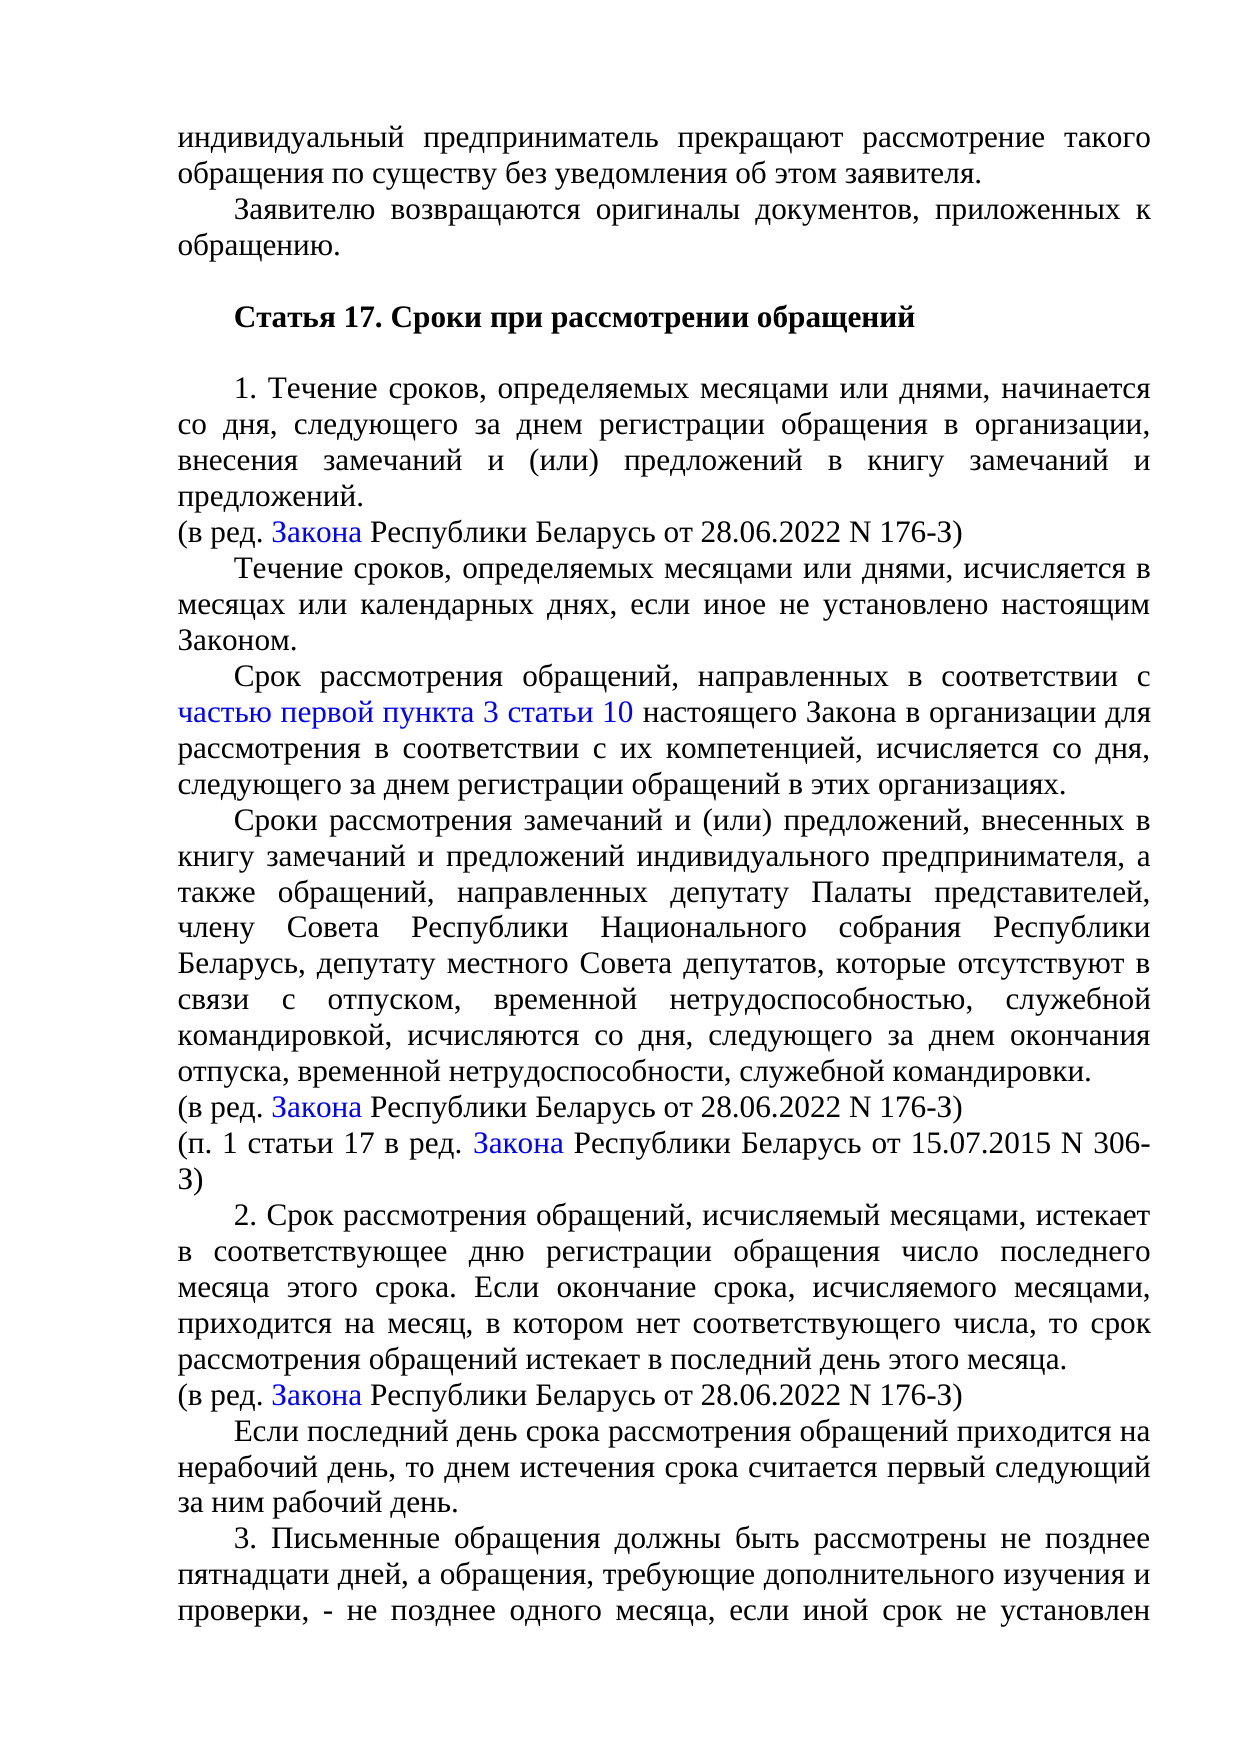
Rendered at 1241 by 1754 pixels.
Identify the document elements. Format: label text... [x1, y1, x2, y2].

text Сроки рассмотрения замечаний и (или) предложений, внесенных в книгу замечаний и предложений индивидуального предпринимателя, а также обращений, направленных депутату Палаты представителей, члену Совета Республики Национального собрания Республики Беларусь, депутату местного Совета депутатов, которые отсутствуют в связи с отпуском, временной нетрудоспособностью, служебной командировкой, исчисляются со дня, следующего за днем окончания отпуска, временной нетрудоспособности, служебной командировки. [177, 801, 1152, 1088]
text 1. Течение сроков, определяемых месяцами или днями, начинается со дня, следующего за днем регистрации обращения в организации, внесения замечаний и (или) предложений в книгу замечаний и предложений. [177, 370, 1152, 513]
text (в ред. Закона Республики Беларусь от 28.06.2022 N 176-З) [177, 1088, 1152, 1124]
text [177, 1520, 1152, 1627]
text (в ред. Закона Республики Беларусь от 28.06.2022 N 176-З) [177, 1376, 1152, 1412]
text 2. Срок рассмотрения обращений, исчисляемый месяцами, истекает в соответствующее дню регистрации обращения число последнего месяца этого срока. Если окончание срока, исчисляемого месяцами, приходится на месяц, в котором нет соответствующего числа, то срок рассмотрения обращений истекает в последний день этого месяца. [177, 1196, 1152, 1376]
text Статья 17. Сроки при рассмотрении обращений [177, 298, 1152, 334]
text Если последний день срока рассмотрения обращений приходится на нерабочий день, то днем истечения срока считается первый следующий за ним рабочий день. [177, 1412, 1152, 1520]
text Течение сроков, определяемых месяцами или днями, исчисляется в месяцах или календарных днях, если иное не установлено настоящим Законом. [177, 549, 1152, 657]
text (в ред. Закона Республики Беларусь от 28.06.2022 N 176-З) [177, 513, 1152, 549]
text Заявителю возвращаются оригиналы документов, приложенных к обращению. [177, 190, 1152, 262]
text (п. 1 статьи 17 в ред. Закона Республики Беларусь от 15.07.2015 N 306-З) [177, 1124, 1152, 1196]
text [177, 118, 1152, 190]
text Срок рассмотрения обращений, направленных в соответствии с частью первой пункта 3 статьи 10 настоящего Закона в организации для рассмотрения в соответствии с их компетенцией, исчисляется со дня, следующего за днем регистрации обращений в этих организациях. [177, 657, 1152, 801]
